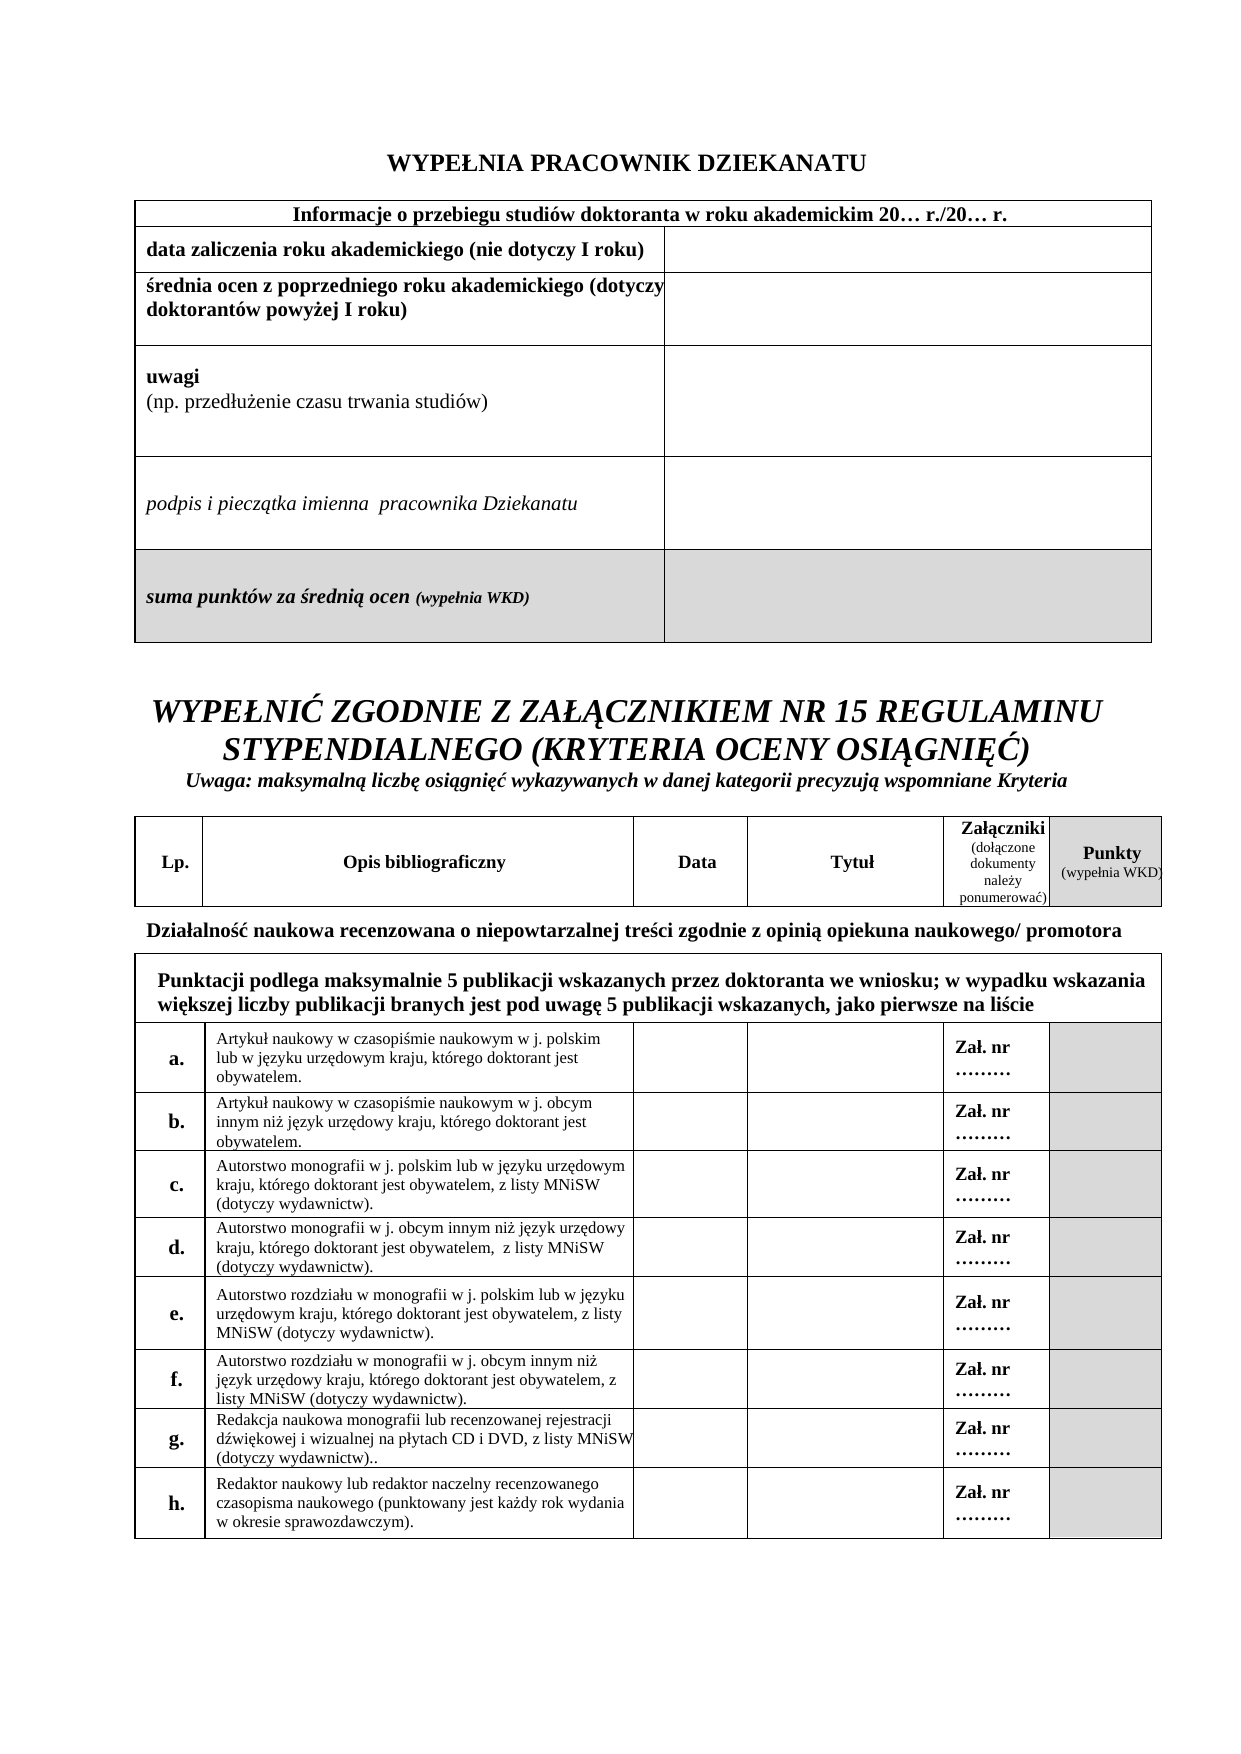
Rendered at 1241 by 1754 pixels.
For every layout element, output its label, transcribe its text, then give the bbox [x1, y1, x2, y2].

table_cell [1050, 1023, 1161, 1092]
table_cell [665, 550, 1151, 642]
table_cell [634, 1023, 747, 1092]
table_cell podpis i pieczątka imienna pracownika Dziekanatu [136, 457, 664, 549]
table_cell [1050, 1350, 1161, 1408]
table_cell Redakcja naukowa monografii lub recenzowanej rejestracji dźwiękowej i wizualnej na płytach CD i DVD, z listy MNiSW (dotyczy wydawnictw).. [206, 1409, 633, 1467]
table_cell [1151, 954, 1161, 1022]
table_cell [748, 1151, 943, 1217]
table_cell [136, 954, 146, 1022]
table_cell [748, 1023, 943, 1092]
table_cell Zał. nr ……… [944, 1468, 1049, 1537]
table_cell [1050, 1218, 1161, 1276]
table_cell Autorstwo rozdziału w monografii w j. obcym innym niż język urzędowy kraju, którego doktorant jest obywatelem, z listy MNiSW (dotyczy wydawnictw). [206, 1350, 633, 1408]
table_cell f. [136, 1350, 204, 1408]
table_cell c. [136, 1151, 204, 1217]
table_cell d. [136, 1218, 204, 1276]
table_cell Autorstwo rozdziału w monografii w j. polskim lub w języku urzędowym kraju, którego doktorant jest obywatelem, z listy MNiSW (dotyczy wydawnictw). [206, 1277, 633, 1349]
table_cell e. [136, 1277, 204, 1349]
table_cell [634, 1277, 747, 1349]
table_cell Artykuł naukowy w czasopiśmie naukowym w j. obcym innym niż język urzędowy kraju, którego doktorant jest obywatelem. [206, 1093, 633, 1150]
table_cell h. [136, 1468, 204, 1537]
table_cell [1050, 1409, 1161, 1467]
table_cell data zaliczenia roku akademickiego (nie dotyczy I roku) [136, 227, 664, 272]
table_cell Działalność naukowa recenzowana o niepowtarzalnej treści zgodnie z opinią opiekuna naukowego/ promotora [135, 907, 1162, 953]
table_cell [748, 1093, 943, 1150]
table_cell g. [136, 1409, 204, 1467]
table_cell Zał. nr ……… [944, 1093, 1049, 1150]
table_cell [634, 1151, 747, 1217]
table_cell [634, 1468, 747, 1537]
table_cell Zał. nr ……… [944, 1409, 1049, 1467]
table_cell Zał. nr ……… [944, 1350, 1049, 1408]
table_cell [748, 1277, 943, 1349]
table_cell Zał. nr ……… [944, 1023, 1049, 1092]
table_header Punkty (wypełnia WKD) [1050, 817, 1161, 906]
table_cell [634, 1409, 747, 1467]
table_cell [665, 346, 1151, 456]
table_cell [665, 273, 1151, 345]
table_header Tytuł [748, 817, 943, 906]
table_cell suma punktów za średnią ocen (wypełnia WKD) [136, 550, 664, 642]
table_cell [1050, 1468, 1161, 1537]
table_cell [1050, 1151, 1161, 1217]
table_cell [634, 1218, 747, 1276]
table_cell [748, 1350, 943, 1408]
table_cell a. [136, 1023, 204, 1092]
table_cell [634, 1350, 747, 1408]
table_cell [665, 457, 1151, 549]
table_cell [748, 1468, 943, 1537]
table_cell Autorstwo monografii w j. polskim lub w języku urzędowym kraju, którego doktorant jest obywatelem, z listy MNiSW (dotyczy wydawnictw). [206, 1151, 633, 1217]
table_header Informacje o przebiegu studiów doktoranta w roku akademickim 20… r./20… r. [136, 201, 1151, 226]
table_cell [665, 227, 1151, 272]
table_header Załączniki (dołączone dokumenty należy ponumerować) [944, 817, 1049, 906]
table_cell Zał. nr ……… [944, 1277, 1049, 1349]
table_cell Autorstwo monografii w j. obcym innym niż język urzędowy kraju, którego doktorant jest obywatelem, z listy MNiSW (dotyczy wydawnictw). [206, 1218, 633, 1276]
table_cell [1050, 1277, 1161, 1349]
table_cell Redaktor naukowy lub redaktor naczelny recenzowanego czasopisma naukowego (punktowany jest każdy rok wydania w okresie sprawozdawczym). [206, 1468, 633, 1537]
table_header Data [634, 817, 747, 906]
table_cell Zał. nr ……… [944, 1218, 1049, 1276]
table_cell b. [136, 1093, 204, 1150]
text WYPEŁNIA PRACOWNIK DZIEKANATU [148, 148, 1106, 176]
table_cell [1050, 1093, 1161, 1150]
table_cell średnia ocen z poprzedniego roku akademickiego (dotyczy doktorantów powyżej I roku) [136, 273, 664, 345]
table_cell Zał. nr ……… [944, 1151, 1049, 1217]
table_header Lp. [136, 817, 202, 906]
text Uwaga: maksymalną liczbę osiągnięć wykazywanych w danej kategorii precyzują wspomniane Kryteria [148, 768, 1106, 792]
table_cell [748, 1409, 943, 1467]
table_header Opis bibliograficzny [203, 817, 633, 906]
table_cell uwagi (np. przedłużenie czasu trwania studiów) [136, 346, 664, 456]
table_cell [634, 1093, 747, 1150]
table_cell Artykuł naukowy w czasopiśmie naukowym w j. polskim lub w języku urzędowym kraju, którego doktorant jest obywatelem. [206, 1023, 633, 1092]
text WYPEŁNIĆ ZGODNIE Z ZAŁĄCZNIKIEM NR 15 REGULAMINU STYPENDIALNEGO (KRYTERIA OCENY OSIĄGNIĘĆ) [148, 691, 1106, 768]
table_cell [748, 1218, 943, 1276]
